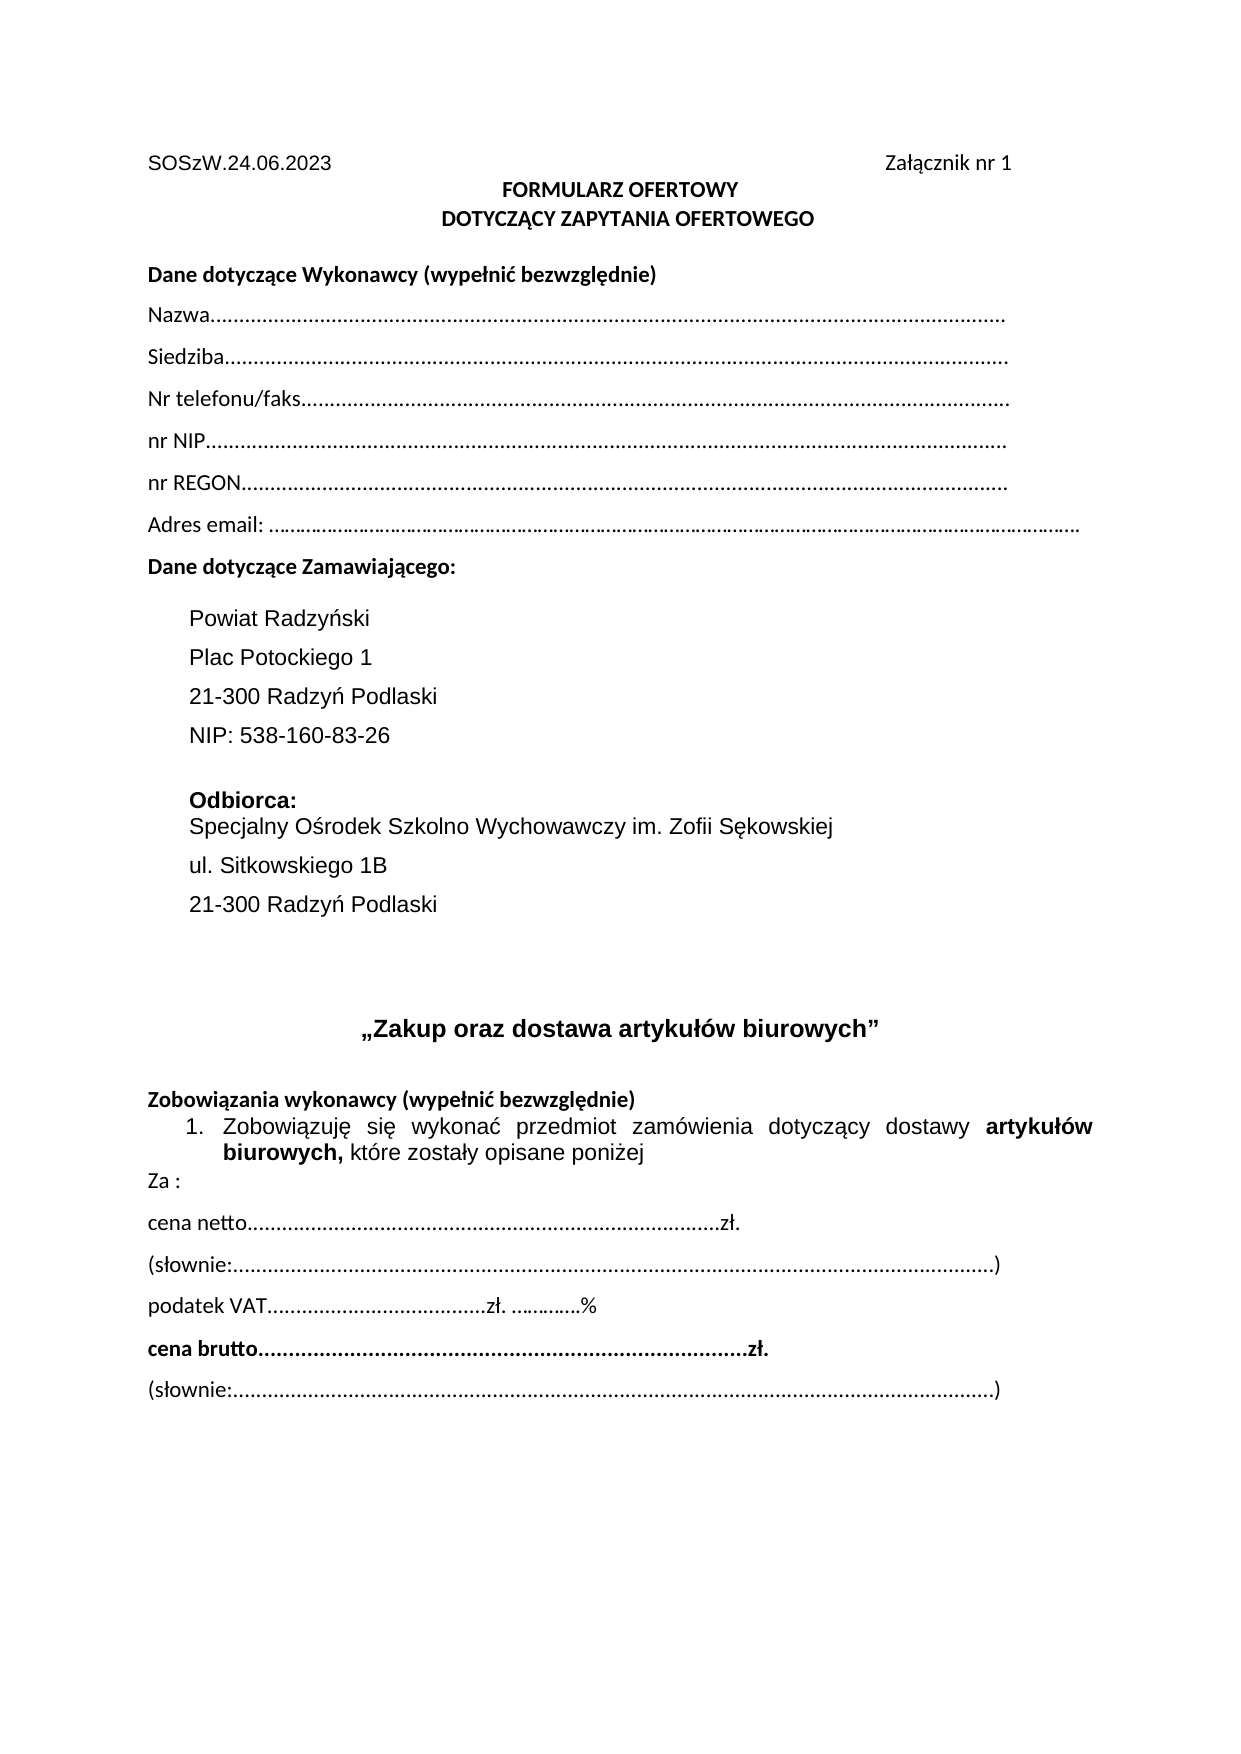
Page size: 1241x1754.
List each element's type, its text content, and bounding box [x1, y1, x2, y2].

text Adres email: ………………………………………………………………………………………………………………………………………. [148, 510, 1093, 538]
text Nr telefonu/faks........................................................................................................................... [148, 384, 1093, 412]
text „Zakup oraz dostawa artykułów biurowych” [148, 1014, 1093, 1043]
text podatek VAT......................................zł. ………….% [148, 1292, 1093, 1320]
text nr REGON..................................................................................................................................... [148, 468, 1093, 496]
text NIP: 538-160-83-26 [148, 722, 1093, 748]
text Plac Potockiego 1 [148, 644, 1093, 670]
text DOTYCZĄCY ZAPYTANIA OFERTOWEGO [148, 204, 1093, 232]
text nr NIP........................................................................................................................................... [148, 426, 1093, 454]
text Dane dotyczące Wykonawcy (wypełnić bezwzględnie) [148, 260, 1093, 288]
text Powiat Radzyński [148, 605, 1093, 631]
text 21-300 Radzyń Podlaski [148, 891, 1093, 917]
text Zobowiązania wykonawcy (wypełnić bezwzględnie) [148, 1085, 1093, 1113]
text 21-300 Radzyń Podlaski [148, 683, 1093, 709]
text Nazwa.......................................................................................................................................... [148, 300, 1093, 328]
text Odbiorca: [148, 787, 1093, 813]
text Siedziba........................................................................................................................................ [148, 342, 1093, 370]
text cena brutto................................................................................zł. [148, 1334, 1093, 1362]
text FORMULARZ OFERTOWY [148, 176, 1093, 204]
list Zobowiązuję się wykonać przedmiot zamówienia dotyczący dostawy artykułów biurowych, które zostały opisane poniżej [185, 1113, 1093, 1166]
text SOSzW.24.06.2023 Załącznik nr 1 [148, 148, 1093, 176]
text (słownie:....................................................................................................................................) [148, 1250, 1093, 1278]
text Za : [148, 1166, 1093, 1194]
text Specjalny Ośrodek Szkolno Wychowawczy im. Zofii Sękowskiej [148, 813, 1093, 839]
text cena netto..................................................................................zł. [148, 1208, 1093, 1236]
text Dane dotyczące Zamawiającego: [148, 552, 1093, 580]
text ul. Sitkowskiego 1B [148, 852, 1093, 878]
text (słownie:....................................................................................................................................) [148, 1376, 1093, 1404]
